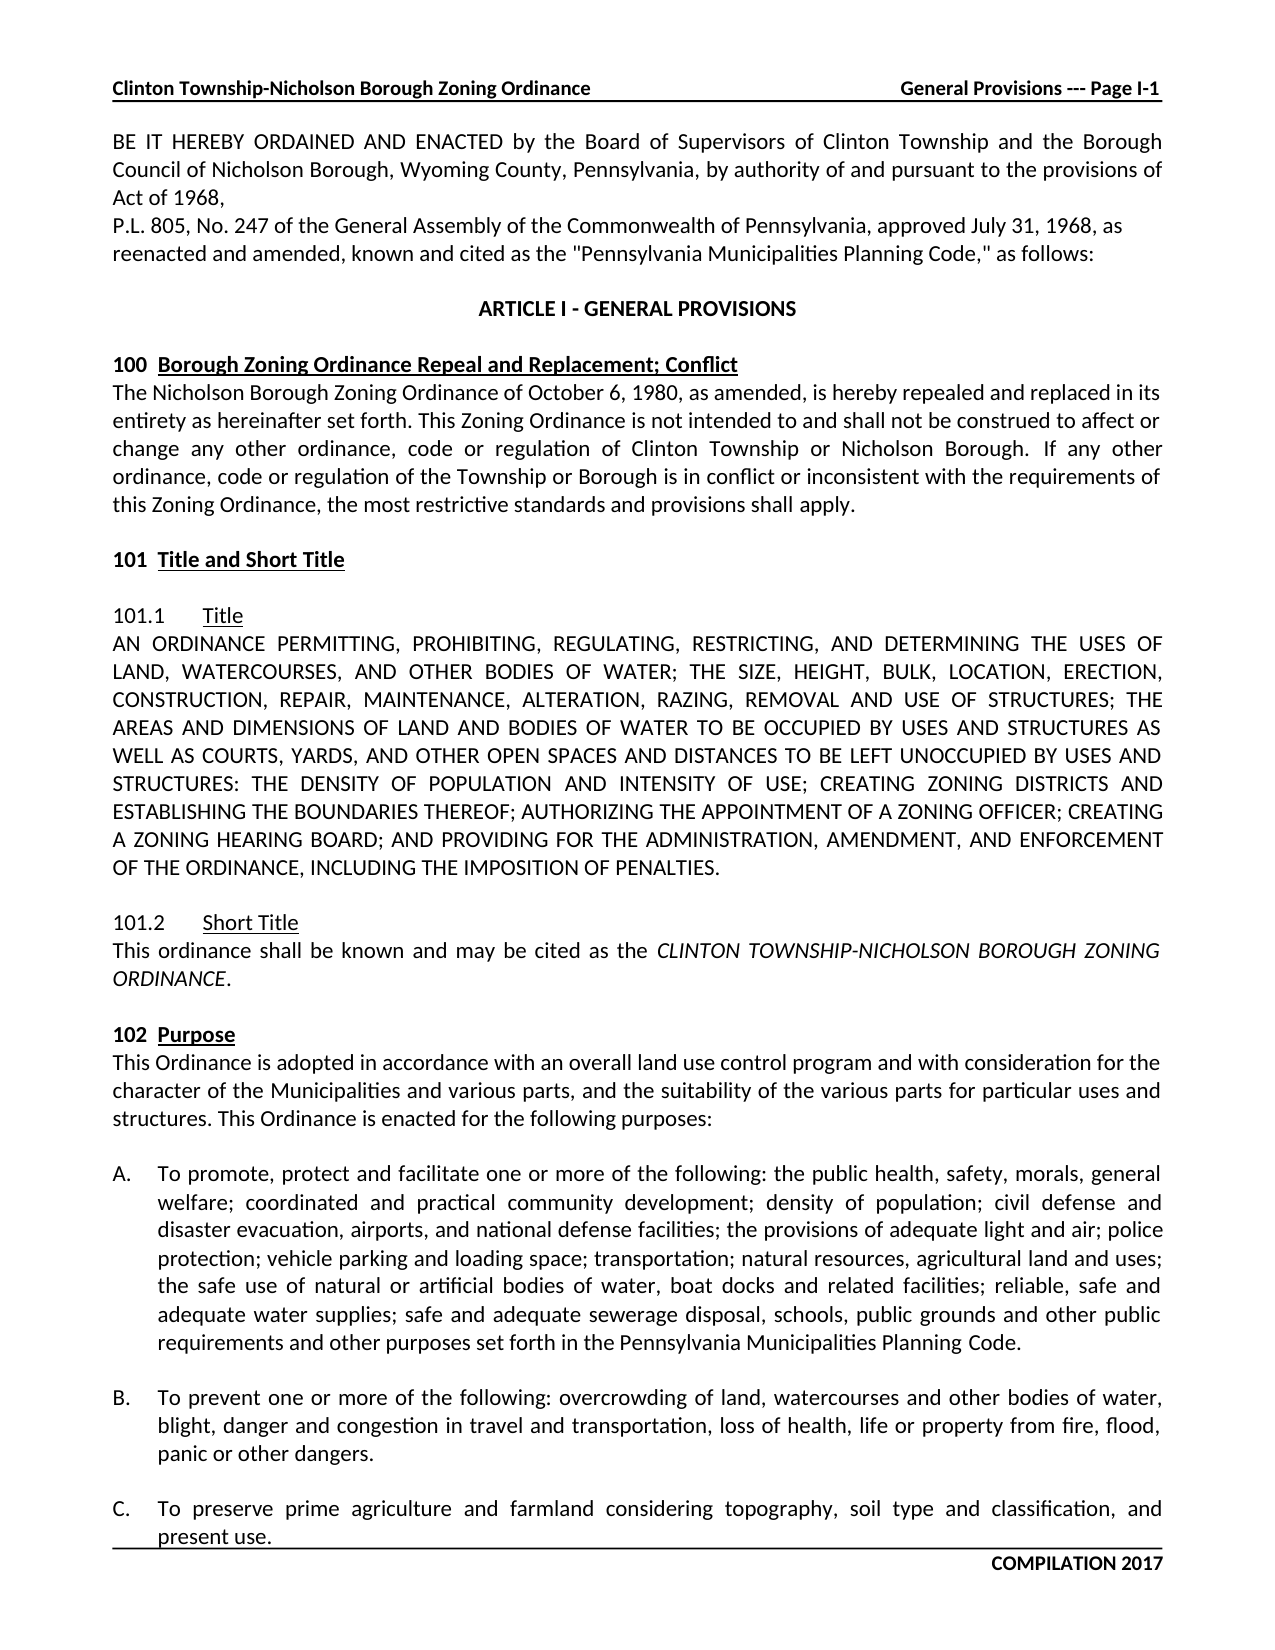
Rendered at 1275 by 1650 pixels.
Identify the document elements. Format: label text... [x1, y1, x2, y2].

text BE IT HEREBY ORDAINED AND ENACTED by the Board of Supervisors of Clinton Township and the Borough Council of Nicholson Borough, Wyoming County, Pennsylvania, by authority of and pursuant to the provisions of Act of 1968, [112, 127, 1162, 211]
subtitle Title and Short Title [112, 546, 1196, 574]
list To promote, protect and facilitate one or more of the following: the public health, safety, morals, general welfare; coordinated and practical community development; density of population; civil defense and disaster evacuation, airports, and national defense facilities; the provisions of adequate light and air; police protection; vehicle parking and loading space; transportation; natural resources, agricultural land and uses; the safe use of natural or artificial bodies of water, boat docks and related facilities; reliable, safe and adequate water supplies; safe and adequate sewerage disposal, schools, public grounds and other public requirements and other purposes set forth in the Pennsylvania Municipalities Planning Code. [112, 1159, 1163, 1356]
list Title [112, 601, 1196, 629]
list To prevent one or more of the following: overcrowding of land, watercourses and other bodies of water, blight, danger and congestion in travel and transportation, loss of health, life or property from fire, flood, panic or other dangers. [112, 1383, 1163, 1467]
subtitle Borough Zoning Ordinance Repeal and Replacement; Conflict [112, 350, 1196, 378]
text The Nicholson Borough Zoning Ordinance of October 6, 1980, as amended, is hereby repealed and replaced in its entirety as hereinafter set forth. This Zoning Ordinance is not intended to and shall not be construed to affect or change any other ordinance, code or regulation of Clinton Township or Nicholson Borough. If any other ordinance, code or regulation of the Township or Borough is in conflict or inconsistent with the requirements of this Zoning Ordinance, the most restrictive standards and provisions shall apply. [112, 378, 1163, 518]
text This Ordinance is adopted in accordance with an overall land use control program and with consideration for the character of the Municipalities and various parts, and the suitability of the various parts for particular uses and structures. This Ordinance is enacted for the following purposes: [112, 1048, 1163, 1132]
text P.L. 805, No. 247 of the General Assembly of the Commonwealth of Pennsylvania, approved July 31, 1968, as reenacted and amended, known and cited as the "Pennsylvania Municipalities Planning Code," as follows: [112, 211, 1196, 267]
text This ordinance shall be known and may be cited as the CLINTON TOWNSHIP-NICHOLSON BOROUGH ZONING ORDINANCE. [112, 936, 1163, 992]
list Short Title [112, 908, 1196, 936]
subtitle ARTICLE I - GENERAL PROVISIONS [87, 294, 1188, 323]
subtitle Purpose [112, 1020, 1196, 1048]
list To preserve prime agriculture and farmland considering topography, soil type and classification, and present use. [112, 1494, 1163, 1551]
text AN ORDINANCE PERMITTING, PROHIBITING, REGULATING, RESTRICTING, AND DETERMINING THE USES OF LAND, WATERCOURSES, AND OTHER BODIES OF WATER; THE SIZE, HEIGHT, BULK, LOCATION, ERECTION, CONSTRUCTION, REPAIR, MAINTENANCE, ALTERATION, RAZING, REMOVAL AND USE OF STRUCTURES; THE AREAS AND DIMENSIONS OF LAND AND BODIES OF WATER TO BE OCCUPIED BY USES AND STRUCTURES AS WELL AS COURTS, YARDS, AND OTHER OPEN SPACES AND DISTANCES TO BE LEFT UNOCCUPIED BY USES AND STRUCTURES: THE DENSITY OF POPULATION AND INTENSITY OF USE; CREATING ZONING DISTRICTS AND ESTABLISHING THE BOUNDARIES THEREOF; AUTHORIZING THE APPOINTMENT OF A ZONING OFFICER; CREATING A ZONING HEARING BOARD; AND PROVIDING FOR THE ADMINISTRATION, AMENDMENT, AND ENFORCEMENT OF THE ORDINANCE, INCLUDING THE IMPOSITION OF PENALTIES. [112, 629, 1163, 882]
